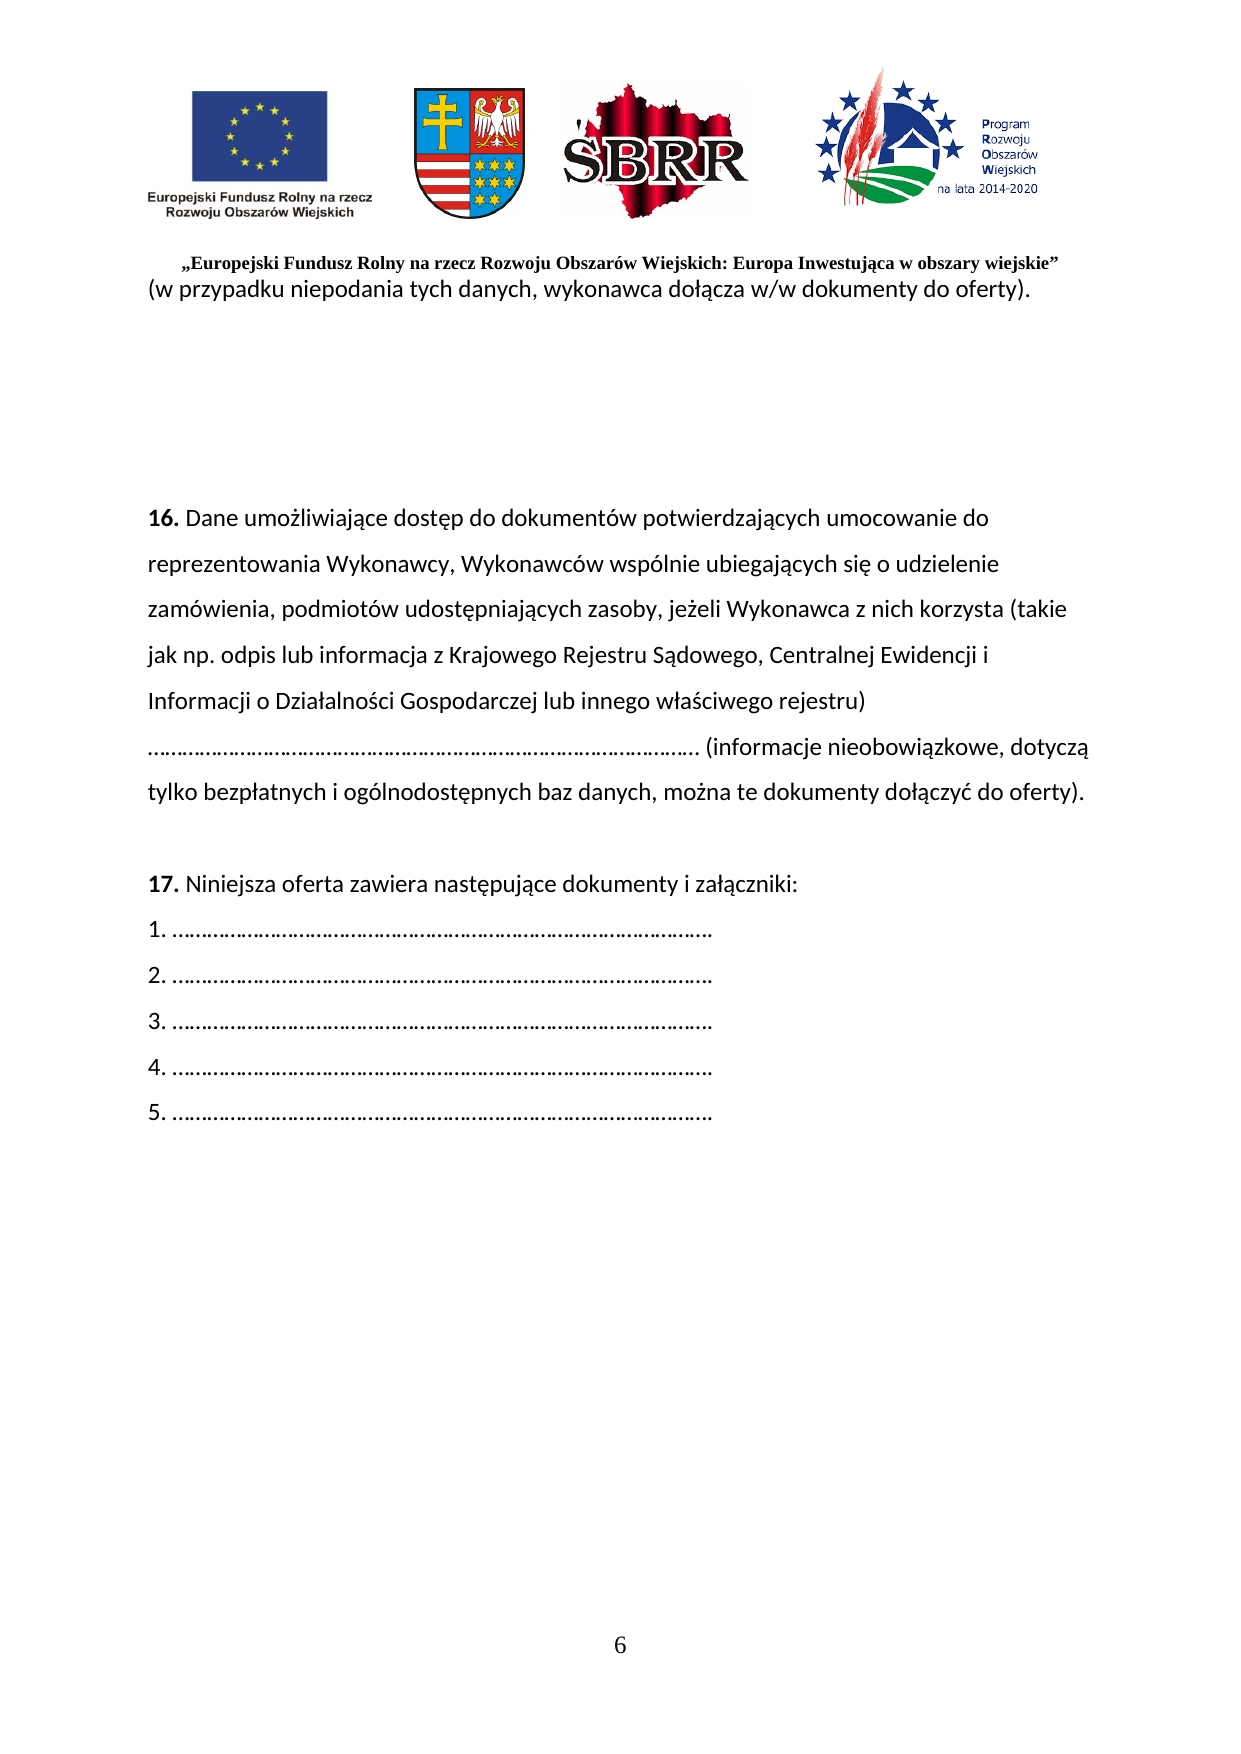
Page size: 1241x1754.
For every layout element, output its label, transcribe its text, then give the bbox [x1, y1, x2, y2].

picture [561, 82, 750, 219]
text 16. Dane umożliwiające dostęp do dokumentów potwierdzających umocowanie do reprezentowania Wykonawcy, Wykonawców wspólnie ubiegających się o udzielenie zamówienia, podmiotów udostępniających zasoby, jeżeli Wykonawca z nich korzysta (takie jak np. odpis lub informacja z Krajowego Rejestru Sądowego, Centralnej Ewidencji i Informacji o Działalności Gospodarczej lub innego właściwego rejestru)…………………………………………………………………………………… (informacje nieobowiązkowe, dotyczą tylko bezpłatnych i ogólnodostępnych baz danych, można te dokumenty dołączyć do oferty). [148, 502, 1093, 807]
text 1. …………………………………………………………………………………. [148, 914, 1093, 944]
text 17. Niniejsza oferta zawiera następujące dokumenty i załączniki: [148, 868, 1093, 898]
text 2. …………………………………………………………………………………. [148, 959, 1093, 990]
text 3. …………………………………………………………………………………. [148, 1005, 1093, 1036]
picture [805, 58, 1055, 219]
text 4. …………………………………………………………………………………. [148, 1051, 1093, 1081]
picture [147, 91, 372, 219]
text 5. …………………………………………………………………………………. [148, 1097, 1093, 1127]
text (w przypadku niepodania tych danych, wykonawca dołącza w/w dokumenty do oferty). [148, 273, 1093, 304]
picture [414, 88, 525, 219]
